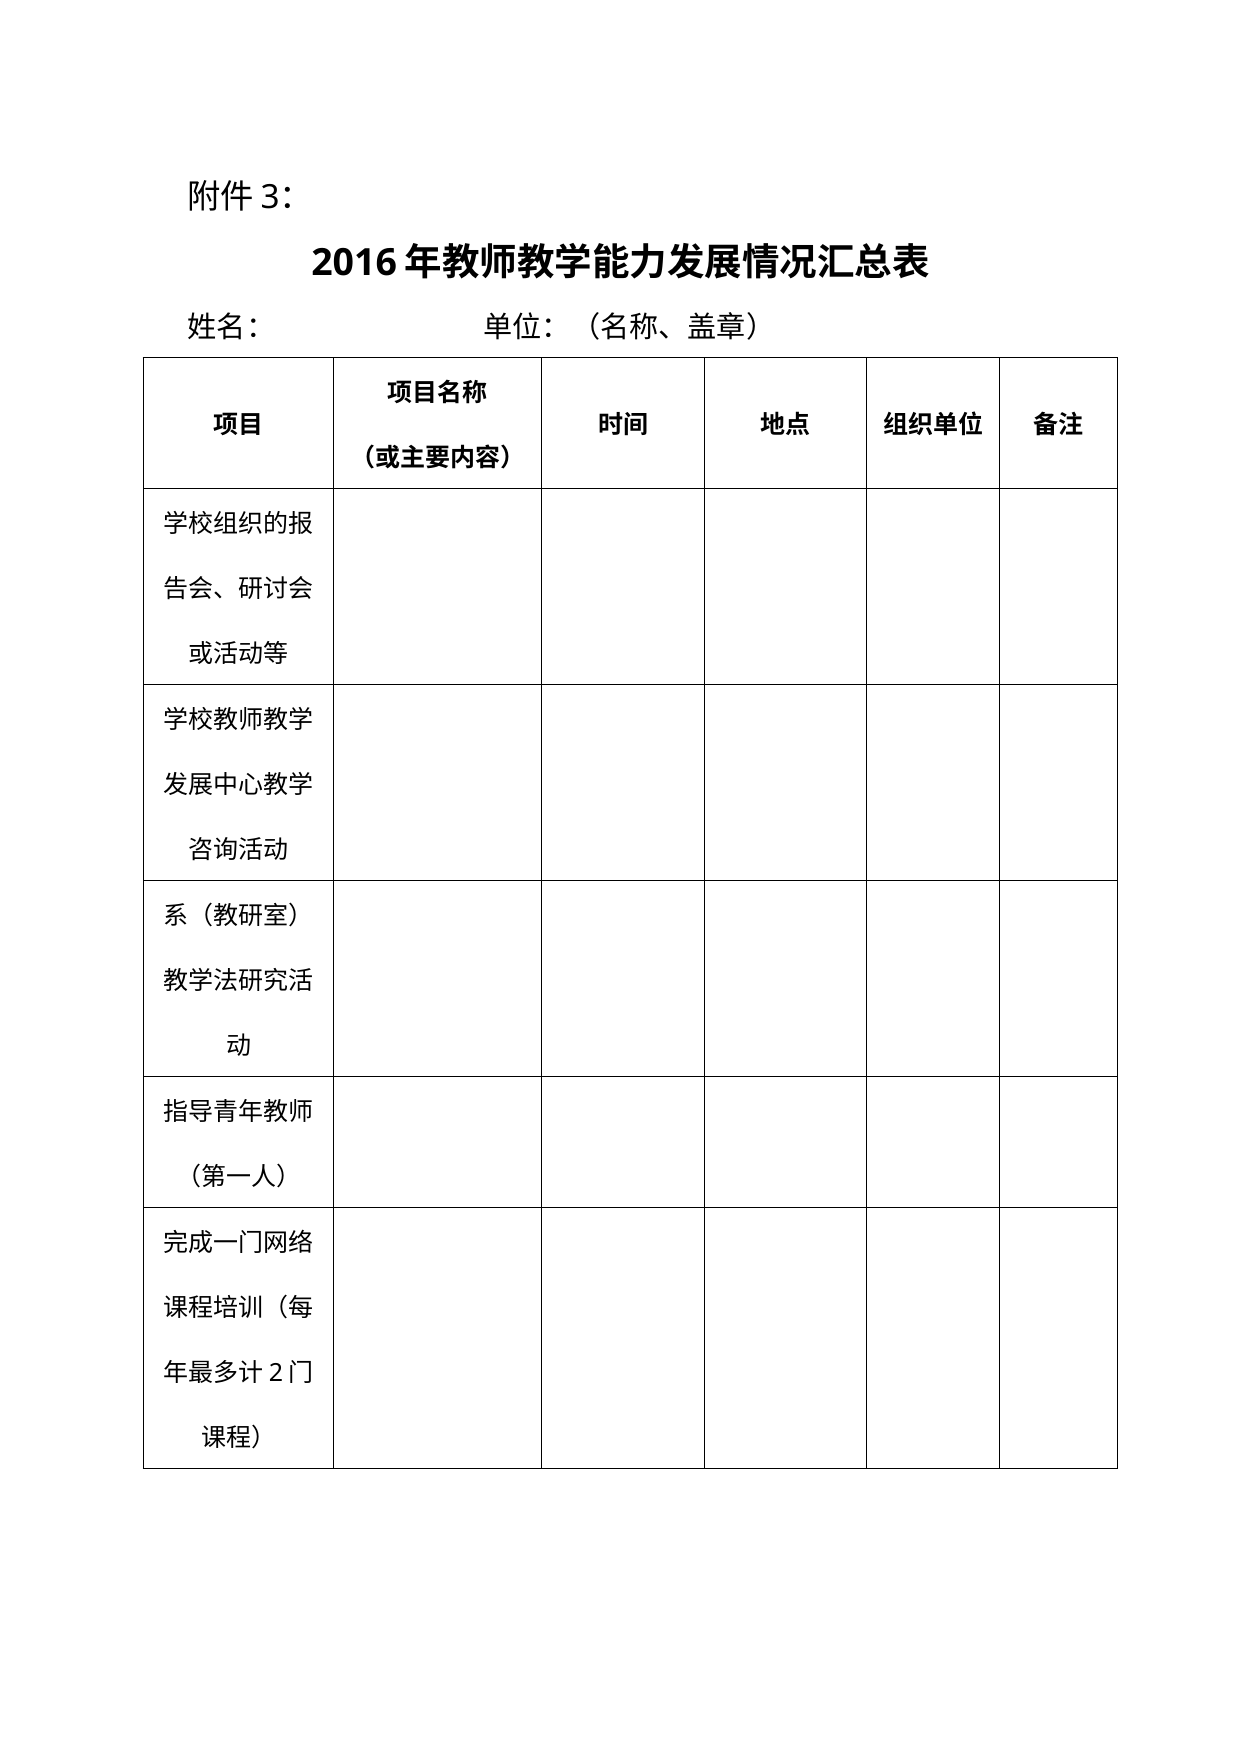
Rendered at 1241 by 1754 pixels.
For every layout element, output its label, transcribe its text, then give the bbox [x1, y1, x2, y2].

table_cell [334, 1208, 541, 1468]
table_cell [542, 489, 704, 684]
table_cell [705, 685, 866, 880]
table_header 组织单位 [867, 358, 999, 488]
table_cell [542, 1208, 704, 1468]
table_cell [705, 881, 866, 1076]
table_cell [705, 1208, 866, 1468]
table_cell [867, 881, 999, 1076]
table_cell [542, 685, 704, 880]
table_header 时间 [542, 358, 704, 488]
table_cell [867, 685, 999, 880]
table_cell [542, 881, 704, 1076]
table_header 备注 [1000, 358, 1117, 488]
table_cell 学校组织的报告会、研讨会或活动等 [144, 489, 333, 684]
table_cell [1000, 685, 1117, 880]
table_header 项目 [144, 358, 333, 488]
table_cell [542, 1077, 704, 1207]
table_cell [705, 1077, 866, 1207]
table_cell 指导青年教师（第一人） [144, 1077, 333, 1207]
table_cell 学校教师教学发展中心教学咨询活动 [144, 685, 333, 880]
table_cell [867, 489, 999, 684]
table_cell [705, 489, 866, 684]
text 附件3： [187, 162, 1053, 227]
table_cell [1000, 881, 1117, 1076]
text 2016年教师教学能力发展情况汇总表 [187, 227, 1053, 292]
table_cell [867, 1077, 999, 1207]
table_header 项目名称 （或主要内容） [334, 358, 541, 488]
table_cell 系（教研室）教学法研究活动 [144, 881, 333, 1076]
table_cell [334, 881, 541, 1076]
table_cell [1000, 1208, 1117, 1468]
table_cell 完成一门网络课程培训（每年最多计2门课程） [144, 1208, 333, 1468]
table_cell [334, 1077, 541, 1207]
table_cell [1000, 489, 1117, 684]
table_cell [1000, 1077, 1117, 1207]
table_header 地点 [705, 358, 866, 488]
table_cell [334, 685, 541, 880]
table_cell [334, 489, 541, 684]
table_cell [867, 1208, 999, 1468]
text 姓名： 单位：（名称、盖章） [187, 292, 1053, 357]
